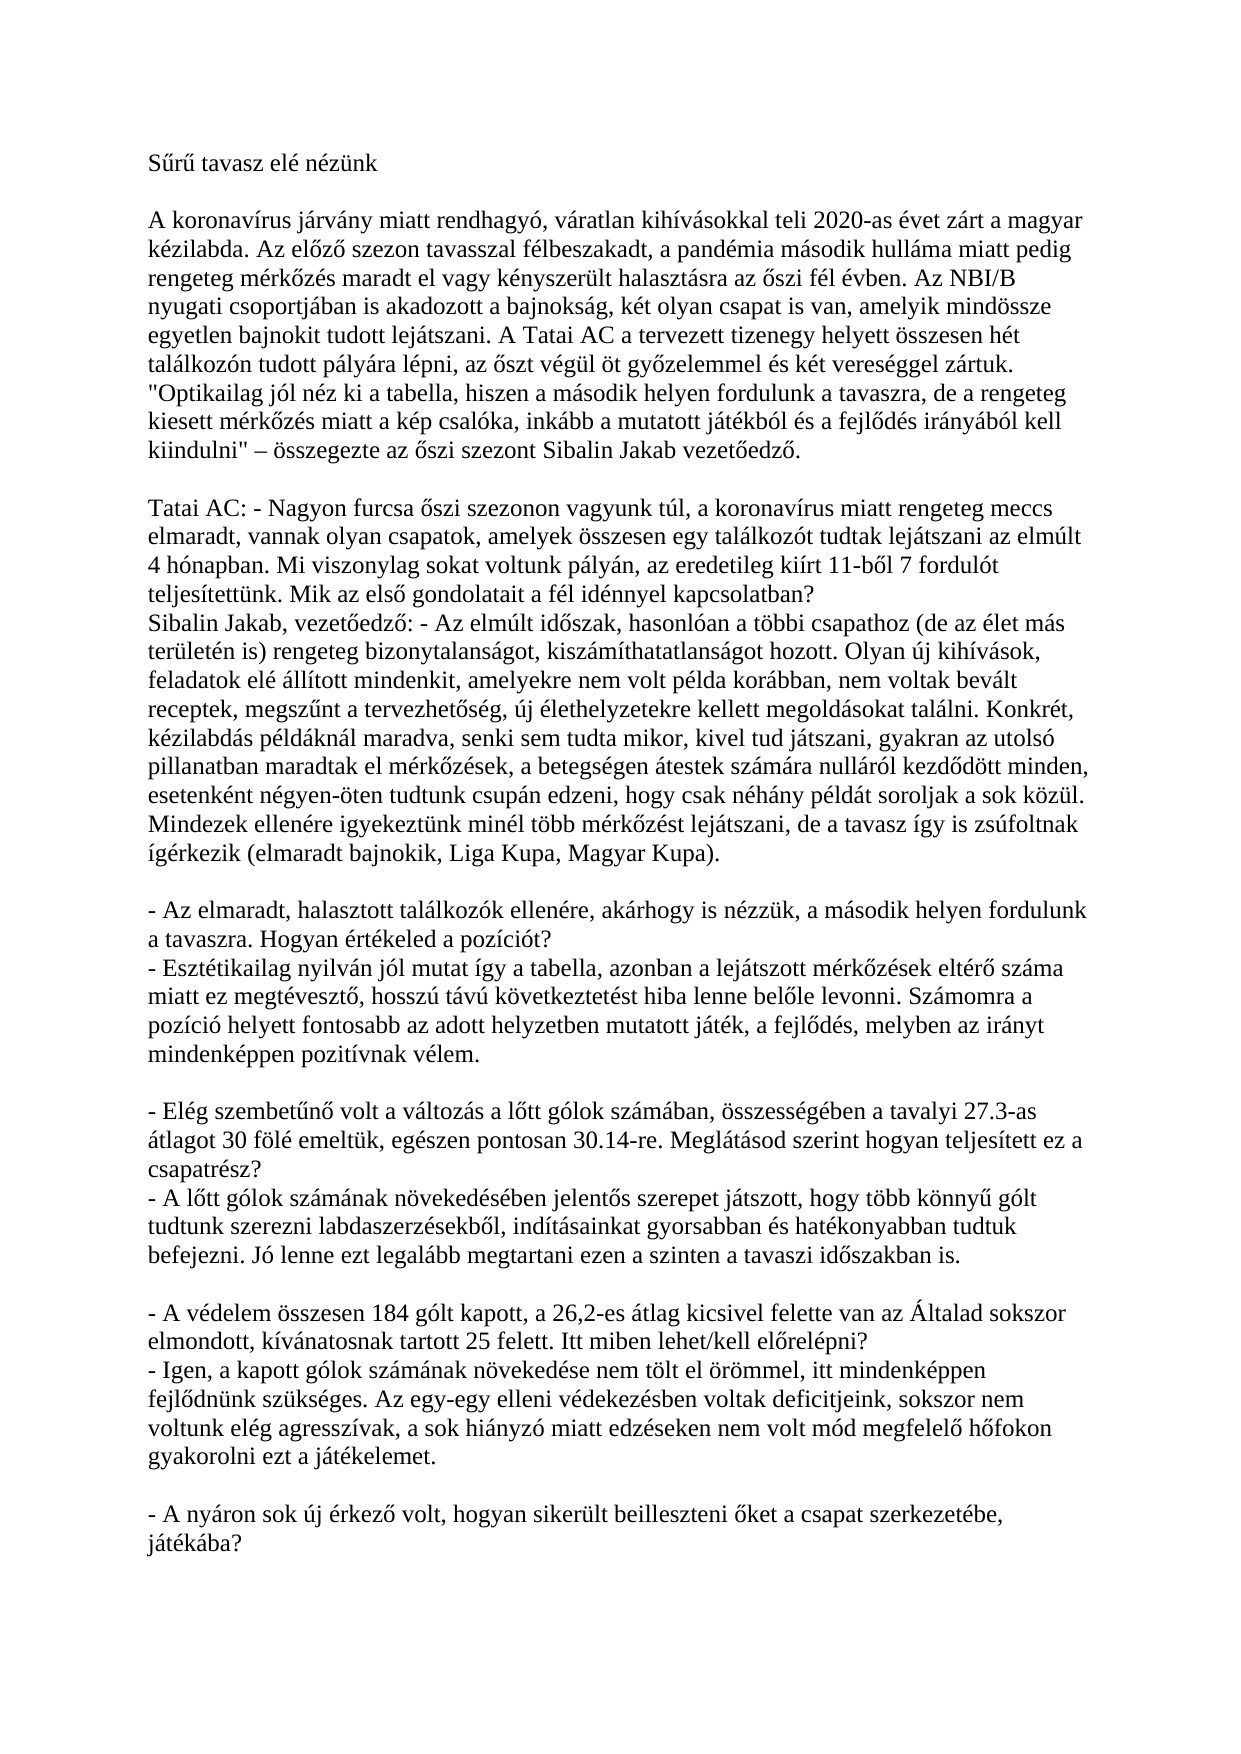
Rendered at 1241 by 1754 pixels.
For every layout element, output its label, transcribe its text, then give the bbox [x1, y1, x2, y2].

text - A nyáron sok új érkező volt, hogyan sikerült beilleszteni őket a csapat szerkezetébe, játékába? [148, 1499, 1093, 1556]
text Tatai AC: - Nagyon furcsa őszi szezonon vagyunk túl, a koronavírus miatt rengeteg meccs elmaradt, vannak olyan csapatok, amelyek összesen egy találkozót tudtak lejátszani az elmúlt 4 hónapban. Mi viszonylag sokat voltunk pályán, az eredetileg kiírt 11-ből 7 fordulót teljesítettünk. Mik az első gondolatait a fél idénnyel kapcsolatban? [148, 493, 1093, 608]
text Sibalin Jakab, vezetőedző: - Az elmúlt időszak, hasonlóan a többi csapathoz (de az élet más területén is) rengeteg bizonytalanságot, kiszámíthatatlanságot hozott. Olyan új kihívások, feladatok elé állított mindenkit, amelyekre nem volt példa korábban, nem voltak bevált receptek, megszűnt a tervezhetőség, új élethelyzetekre kellett megoldásokat találni. Konkrét, kézilabdás példáknál maradva, senki sem tudta mikor, kivel tud játszani, gyakran az utolsó pillanatban maradtak el mérkőzések, a betegségen átestek számára nulláról kezdődött minden, esetenként négyen-öten tudtunk csupán edzeni, hogy csak néhány példát soroljak a sok közül. Mindezek ellenére igyekeztünk minél több mérkőzést lejátszani, de a tavasz így is zsúfoltnak ígérkezik (elmaradt bajnokik, Liga Kupa, Magyar Kupa). [148, 608, 1093, 866]
text - A lőtt gólok számának növekedésében jelentős szerepet játszott, hogy több könnyű gólt tudtunk szerezni labdaszerzésekből, indításainkat gyorsabban és hatékonyabban tudtuk befejezni. Jó lenne ezt legalább megtartani ezen a szinten a tavaszi időszakban is. [148, 1183, 1093, 1269]
text - A védelem összesen 184 gólt kapott, a 26,2-es átlag kicsivel felette van az Általad sokszor elmondott, kívánatosnak tartott 25 felett. Itt miben lehet/kell előrelépni? [148, 1298, 1093, 1355]
text - Elég szembetűnő volt a változás a lőtt gólok számában, összességében a tavalyi 27.3-as átlagot 30 fölé emeltük, egészen pontosan 30.14-re. Meglátásod szerint hogyan teljesített ez a csapatrész? [148, 1096, 1093, 1183]
text - Az elmaradt, halasztott találkozók ellenére, akárhogy is nézzük, a második helyen fordulunk a tavaszra. Hogyan értékeled a pozíciót? [148, 895, 1093, 953]
text Sűrű tavasz elé nézünk [148, 148, 1093, 176]
text - Esztétikailag nyilván jól mutat így a tabella, azonban a lejátszott mérkőzések eltérő száma miatt ez megtévesztő, hosszú távú következtetést hiba lenne belőle levonni. Számomra a pozíció helyett fontosabb az adott helyzetben mutatott játék, a fejlődés, melyben az irányt mindenképpen pozitívnak vélem. [148, 953, 1093, 1068]
text - Igen, a kapott gólok számának növekedése nem tölt el örömmel, itt mindenképpen fejlődnünk szükséges. Az egy-egy elleni védekezésben voltak deficitjeink, sokszor nem voltunk elég agresszívak, a sok hiányzó miatt edzéseken nem volt mód megfelelő hőfokon gyakorolni ezt a játékelemet. [148, 1355, 1093, 1470]
text A koronavírus járvány miatt rendhagyó, váratlan kihívásokkal teli 2020-as évet zárt a magyar kézilabda. Az előző szezon tavasszal félbeszakadt, a pandémia második hulláma miatt pedig rengeteg mérkőzés maradt el vagy kényszerült halasztásra az őszi fél évben. Az NBI/B nyugati csoportjában is akadozott a bajnokság, két olyan csapat is van, amelyik mindössze egyetlen bajnokit tudott lejátszani. A Tatai AC a tervezett tizenegy helyett összesen hét találkozón tudott pályára lépni, az őszt végül öt győzelemmel és két vereséggel zártuk. "Optikailag jól néz ki a tabella, hiszen a második helyen fordulunk a tavaszra, de a rengeteg kiesett mérkőzés miatt a kép csalóka, inkább a mutatott játékból és a fejlődés irányából kell kiindulni" – összegezte az őszi szezont Sibalin Jakab vezetőedző. [148, 205, 1093, 464]
